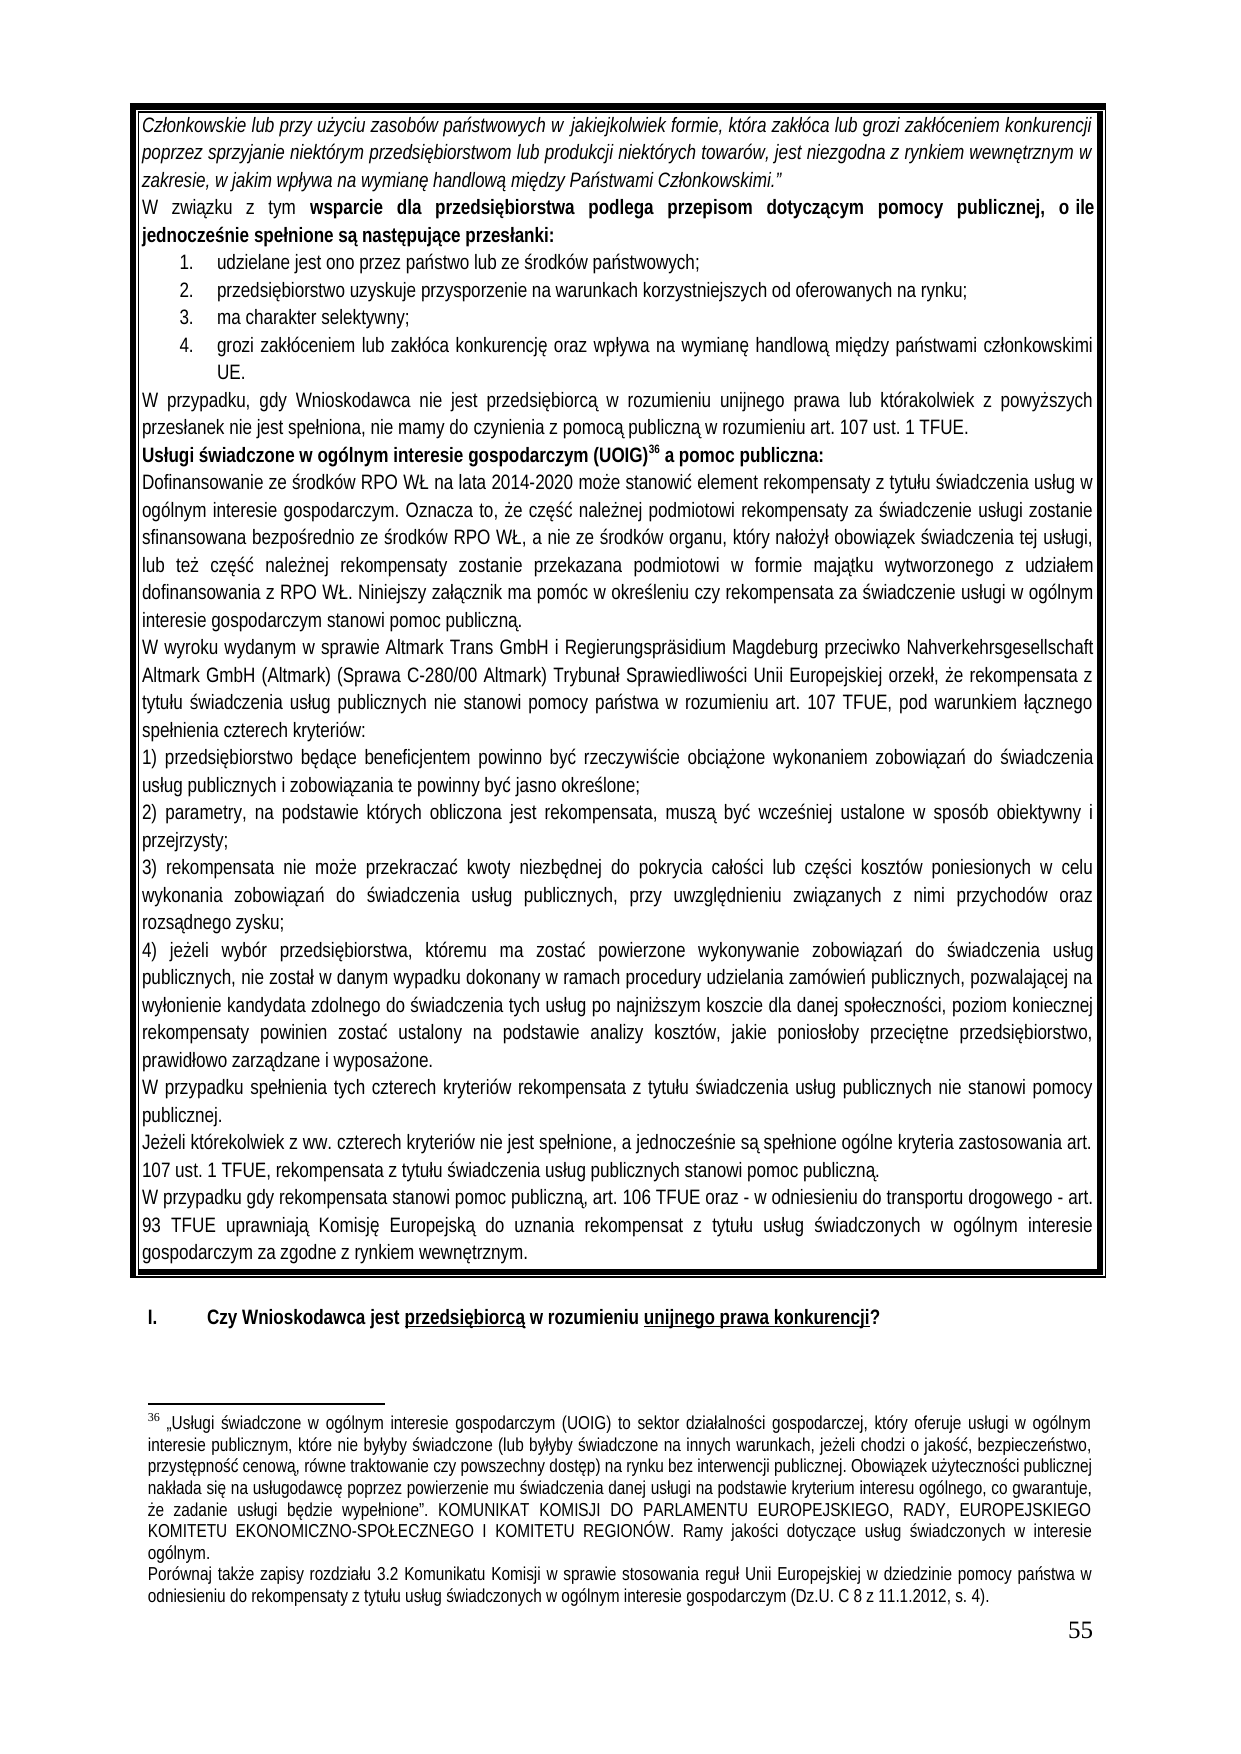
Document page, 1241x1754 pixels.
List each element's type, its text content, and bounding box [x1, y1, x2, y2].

list Czy Wnioskodawca jest przedsiębiorcą w rozumieniu unijnego prawa konkurencji? [148, 1305, 1093, 1329]
